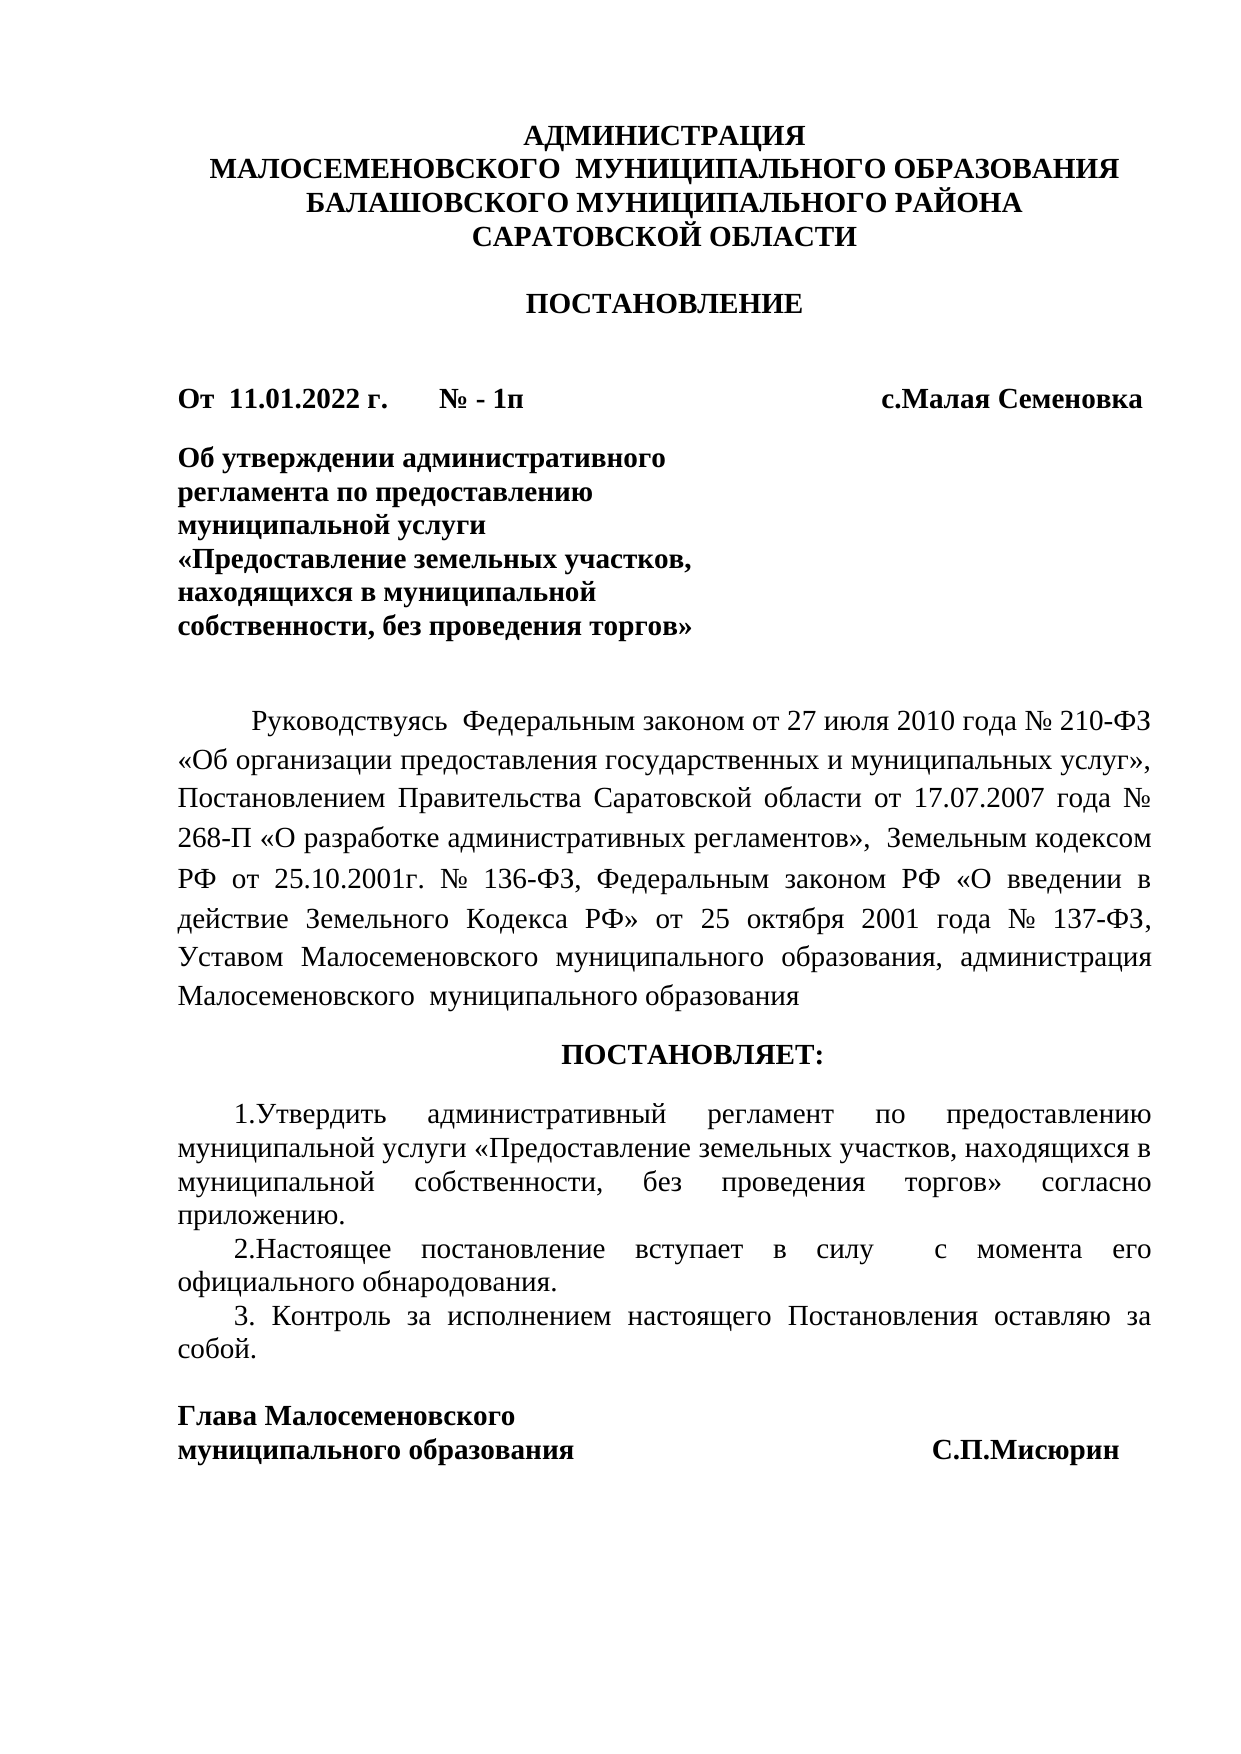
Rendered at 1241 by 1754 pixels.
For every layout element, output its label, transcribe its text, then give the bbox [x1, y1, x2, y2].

text муниципального образования С.П.Мисюрин [177, 1432, 1152, 1466]
text Глава Малосеменовского [177, 1398, 1152, 1432]
text Об утверждении административного [177, 440, 1152, 474]
text ПОСТАНОВЛЯЕТ: [177, 1037, 1152, 1071]
text Руководствуясь Федеральным законом от 27 июля 2010 года № 210-ФЗ «Об организации предоставления государственных и муниципальных услуг», Постановлением Правительства Саратовской области от 17.07.2007 года № 268-П «О разработке административных регламентов», Земельным кодексом РФ от 25.10.2001г. № 136-ФЗ, Федеральным законом РФ «О введении в действие Земельного Кодекса РФ» от 25 октября 2001 года № 137-ФЗ, Уставом Малосеменовского муниципального образования, администрация Малосеменовского муниципального образования [177, 703, 1152, 1011]
text МАЛОСЕМЕНОВСКОГО МУНИЦИПАЛЬНОГО ОБРАЗОВАНИЯ [177, 152, 1152, 185]
text 2.Настоящее постановление вступает в силу с момента его официального обнародования. [177, 1231, 1152, 1298]
text муниципальной услуги [177, 507, 1152, 541]
text ПОСТАНОВЛЕНИЕ [177, 286, 1152, 319]
text 3. Контроль за исполнением настоящего Постановления оставляю за собой. [177, 1298, 1152, 1365]
text находящихся в муниципальной [177, 574, 1152, 608]
text САРАТОВСКОЙ ОБЛАСТИ [177, 219, 1152, 252]
text собственности, без проведения торгов» [177, 608, 1152, 642]
text АДМИНИСТРАЦИЯ [177, 118, 1152, 152]
text регламента по предоставлению [177, 474, 1152, 507]
text 1.Утвердить административный регламент по предоставлению муниципальной услуги «Предоставление земельных участков, находящихся в муниципальной собственности, без проведения торгов» согласно приложению. [177, 1097, 1152, 1231]
text От 11.01.2022 г. № - 1п с.Малая Семеновка [177, 381, 1152, 414]
text БАЛАШОВСКОГО МУНИЦИПАЛЬНОГО РАЙОНА [177, 185, 1152, 219]
text «Предоставление земельных участков, [177, 541, 1152, 574]
